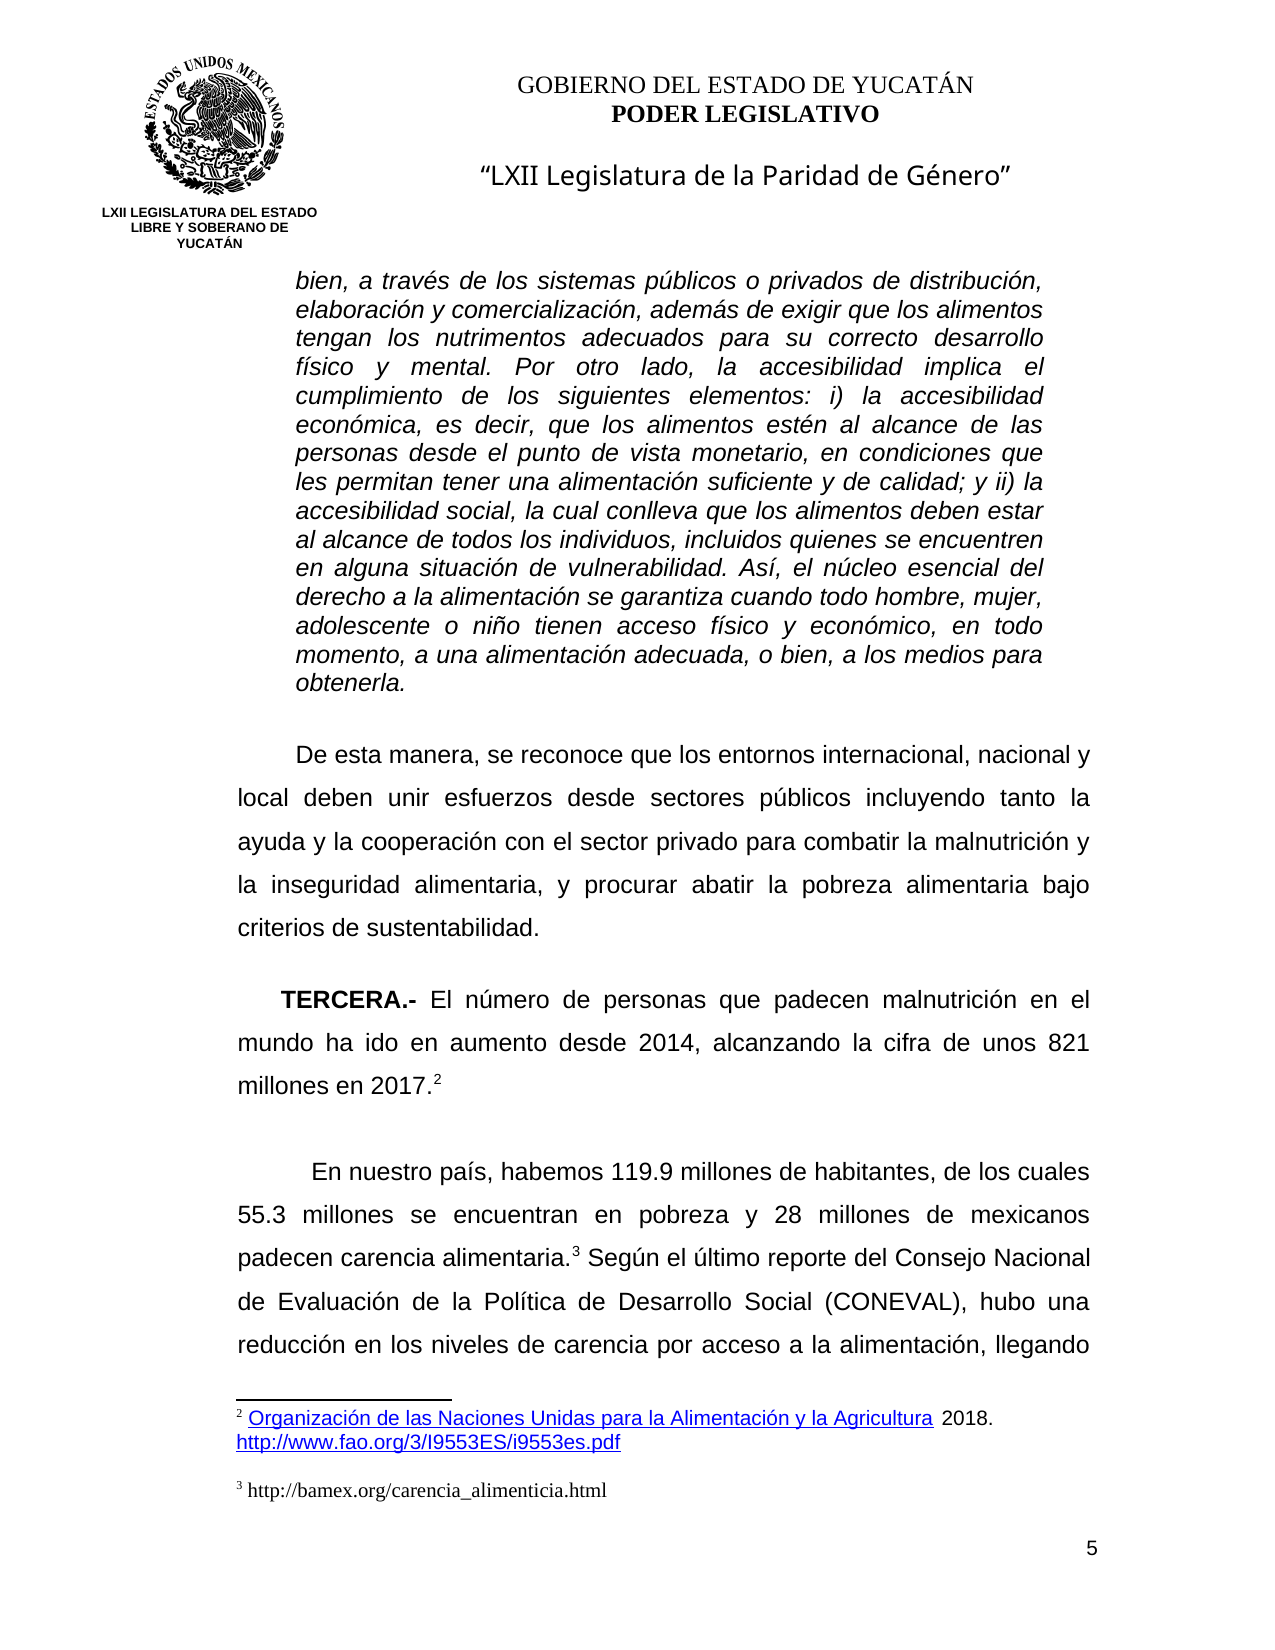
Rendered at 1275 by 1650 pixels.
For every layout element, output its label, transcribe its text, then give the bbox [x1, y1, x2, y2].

picture [110, 22, 318, 229]
text TERCERA.- El número de personas que padecen malnutrición en el mundo ha ido en aumento desde 2014, alcanzando la cifra de unos 821 millones en 2017. [237, 1056, 1091, 1099]
text De esta manera, se reconoce que los entornos internacional, nacional y local deben unir esfuerzos desde sectores públicos incluyendo tanto la ayuda y la cooperación con el sector privado para combatir la malnutrición y la inseguridad alimentaria, y procurar abatir la pobreza alimentaria bajo criterios de sustentabilidad. [237, 740, 1091, 941]
text TERCERA.- El número de personas que padecen malnutrición en el mundo ha ido en aumento desde 2014, alcanzando la cifra de unos 821 millones en 2017. [237, 984, 1091, 1028]
